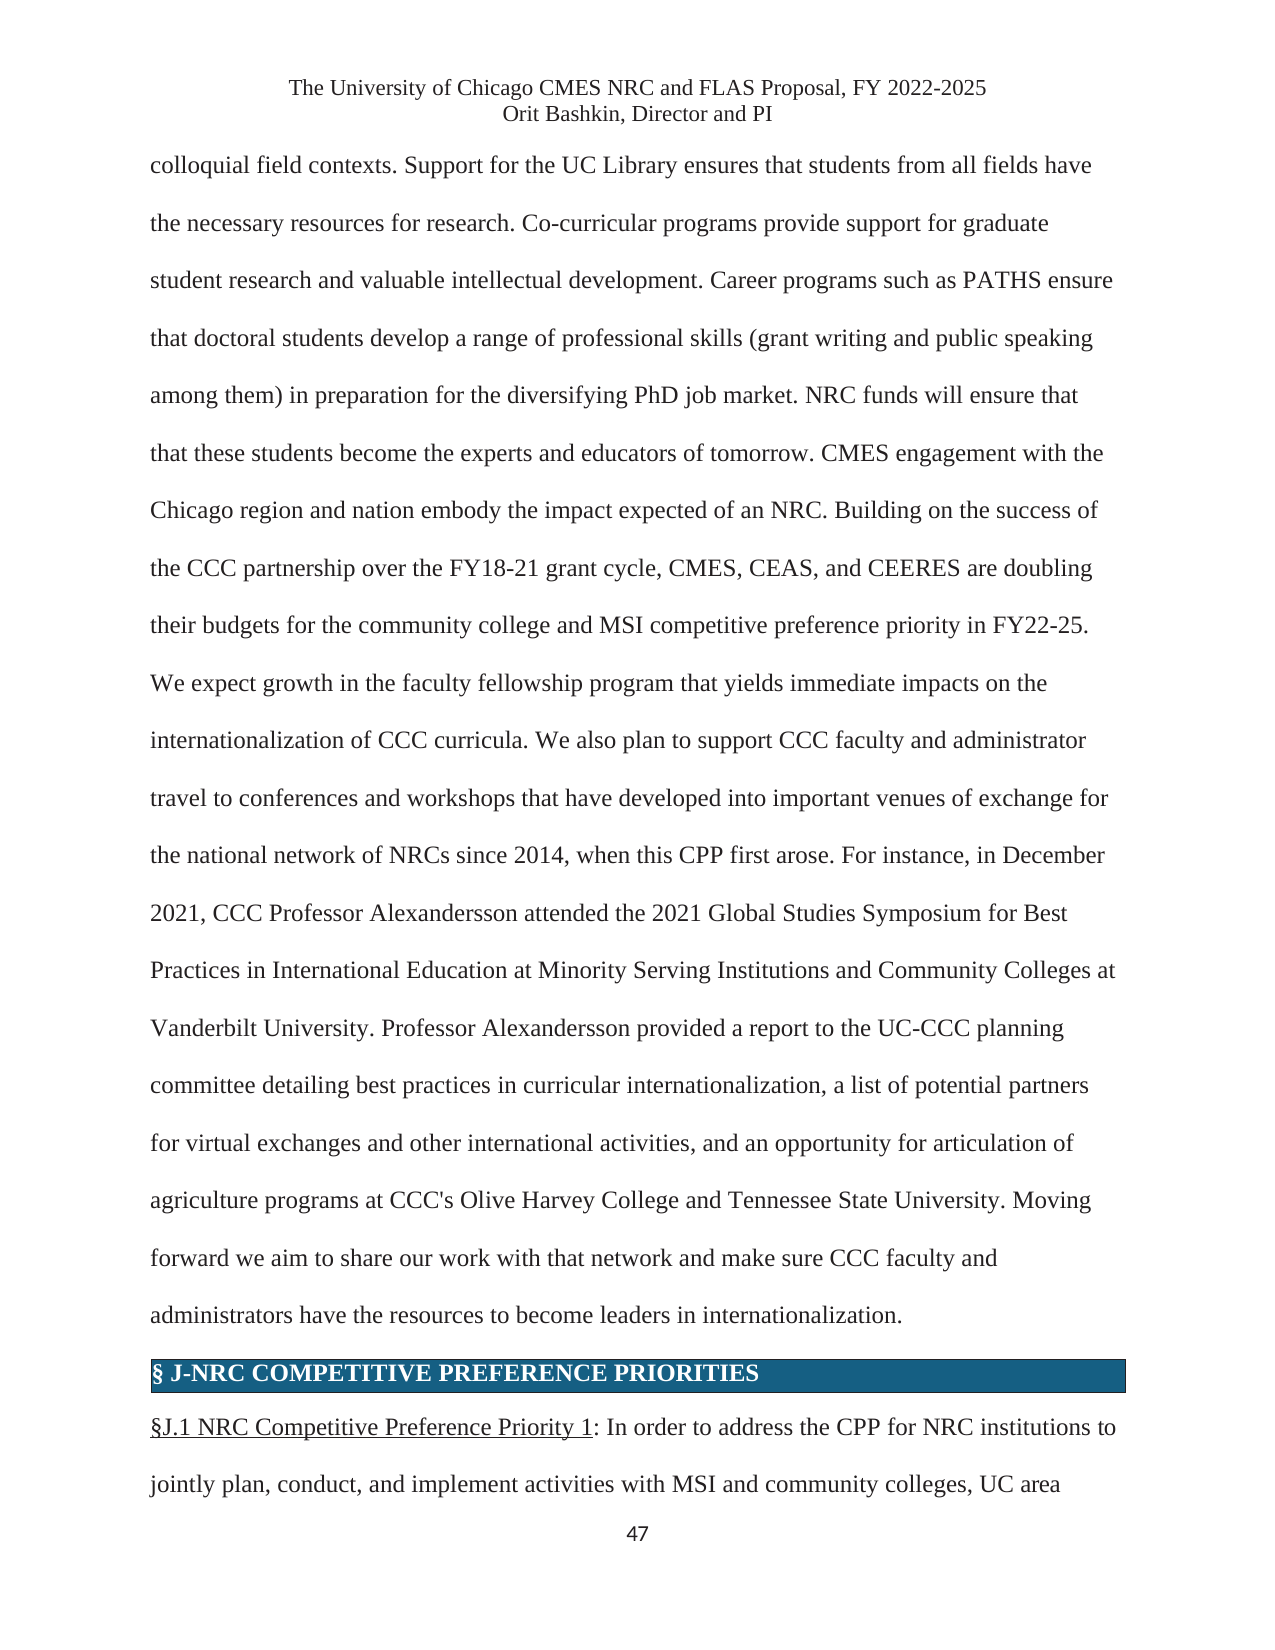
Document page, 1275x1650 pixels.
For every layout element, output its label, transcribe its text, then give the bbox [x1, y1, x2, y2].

text We expect growth in the faculty fellowship program that yields immediate impacts on the internationalization of CCC curricula. We also plan to support CCC faculty and administrator travel to conferences and workshops that have developed into important venues of exchange for the national network of NRCs since 2014, when this CPP first arose. For instance, in December 2021, CCC Professor Alexandersson attended the 2021 Global Studies Symposium for Best Practices in International Education at Minority Serving Institutions and Community Colleges at Vanderbilt University. Professor Alexandersson provided a report to the UC-CCC planning committee detailing best practices in curricular internationalization, a list of potential partners for virtual exchanges and other international activities, and an opportunity for articulation of agriculture programs at CCC's Olive Harvey College and Tennessee State University. Moving forward we aim to share our work with that network and make sure CCC faculty and administrators have the resources to become leaders in internationalization. [150, 668, 1124, 1329]
text colloquial field contexts. Support for the UC Library ensures that students from all fields have the necessary resources for research. Co-curricular programs provide support for graduate student research and valuable intellectual development. Career programs such as PATHS ensure that doctoral students develop a range of professional skills (grant writing and public speaking among them) in preparation for the diversifying PhD job market. NRC funds will ensure that that these students become the experts and educators of tomorrow. CMES engagement with the Chicago region and nation embody the impact expected of an NRC. Building on the success of the CCC partnership over the FY18-21 grant cycle, CMES, CEAS, and CEERES are doubling their budgets for the community college and MSI competitive preference priority in FY22-25. [150, 150, 1121, 639]
text §J.1 NRC Competitive Preference Priority 1: In order to address the CPP for NRC institutions to [150, 1412, 1137, 1441]
text jointly plan, conduct, and implement activities with MSI and community colleges, UC area [150, 1469, 1137, 1498]
